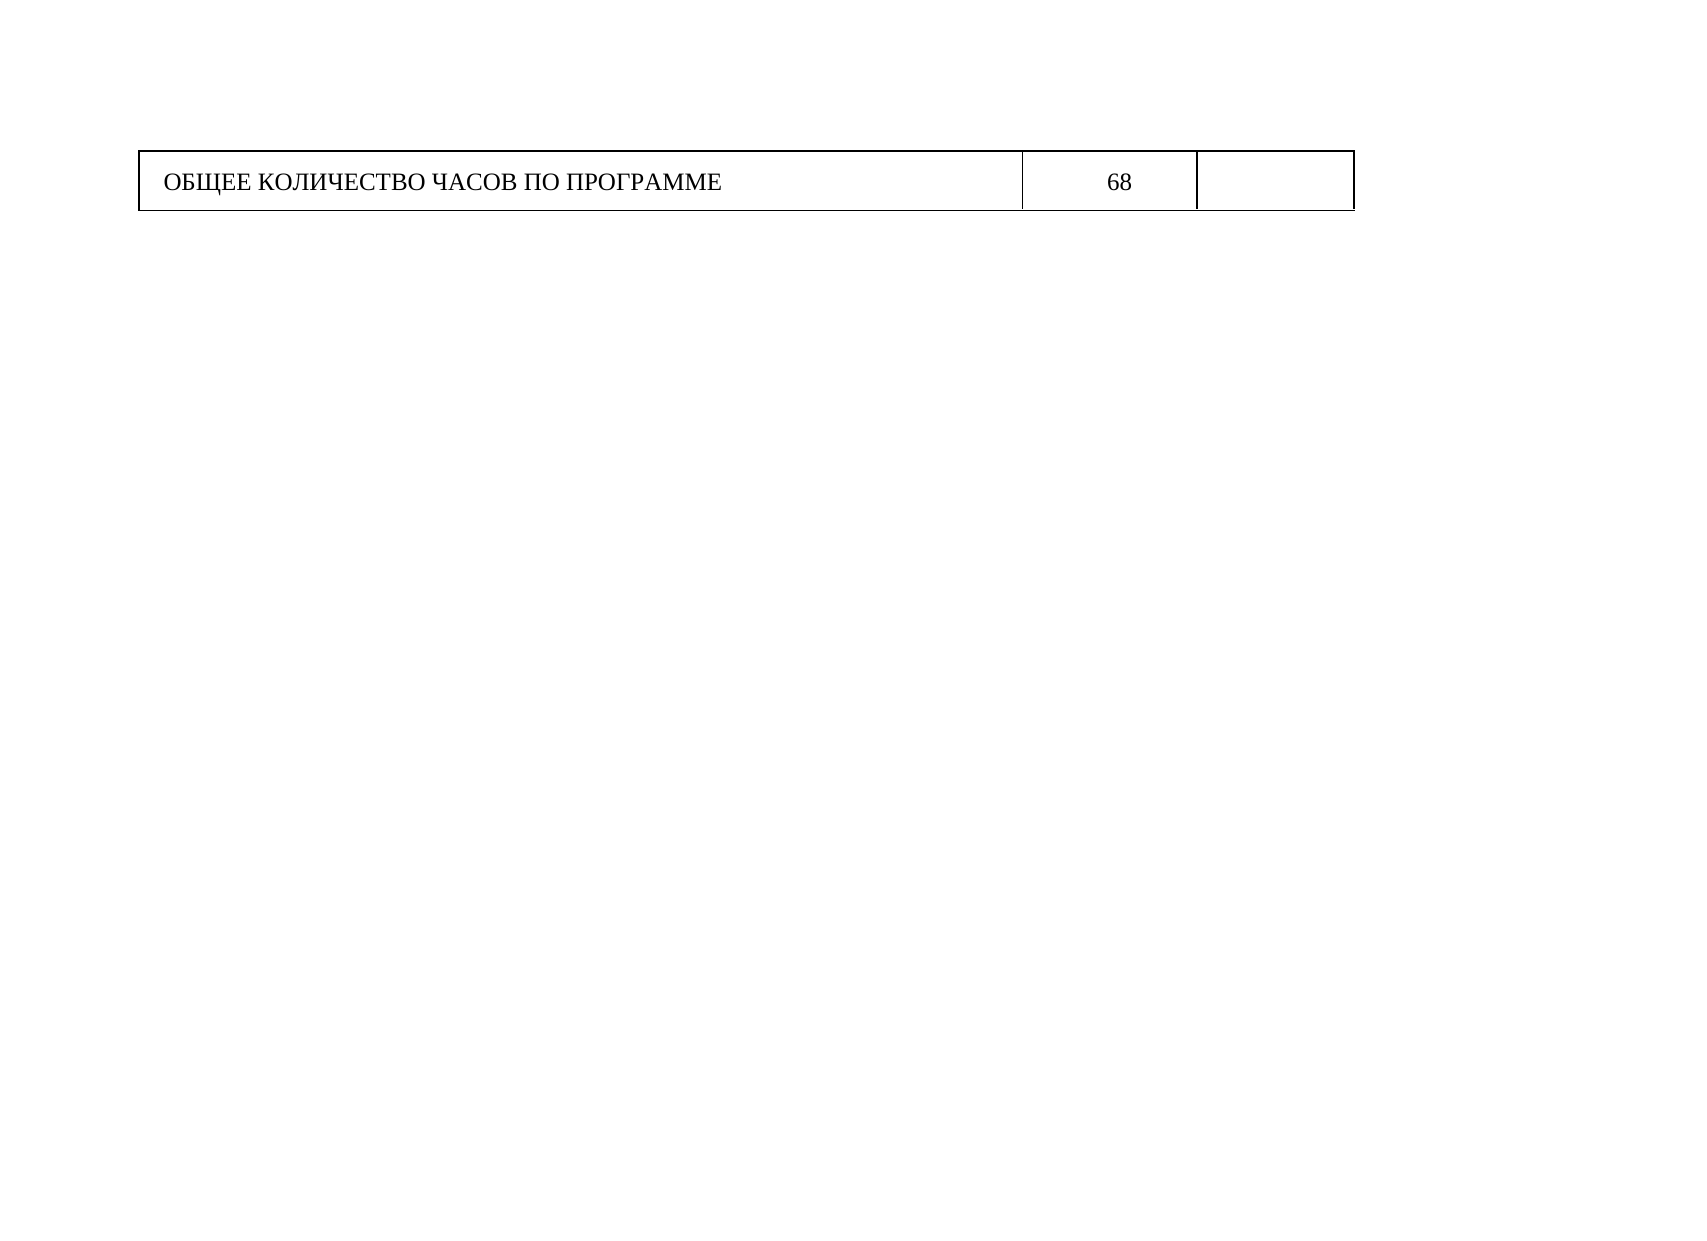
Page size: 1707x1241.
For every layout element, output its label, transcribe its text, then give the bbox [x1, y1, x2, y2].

table_cell [1198, 152, 1353, 209]
table_cell 68 [1023, 152, 1196, 209]
table_cell ОБЩЕЕ КОЛИЧЕСТВО ЧАСОВ ПО ПРОГРАММЕ [140, 152, 1022, 209]
